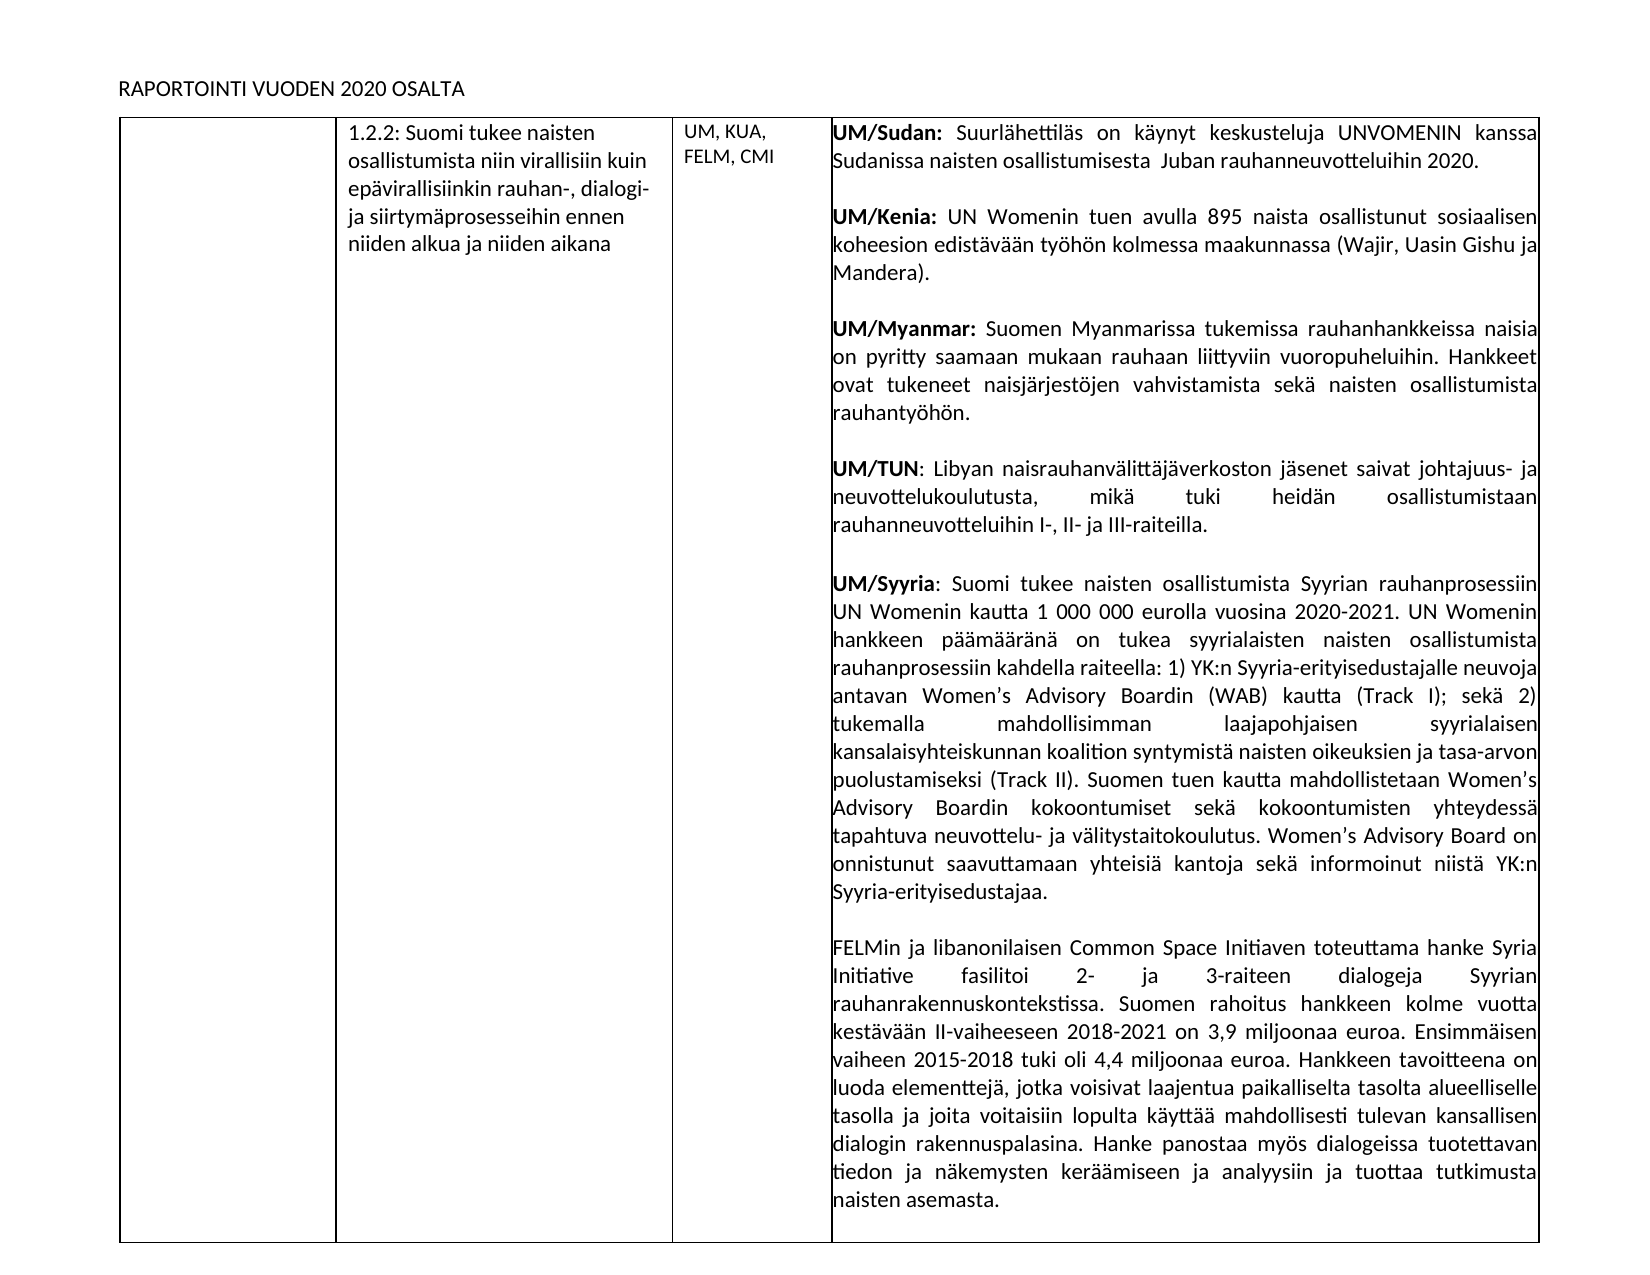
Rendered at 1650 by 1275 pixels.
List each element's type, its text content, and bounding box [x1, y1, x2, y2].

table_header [337, 118, 672, 1242]
table_header UM, KUA, FELM, CMI [673, 118, 831, 1242]
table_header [833, 118, 1538, 1242]
table_header [121, 118, 335, 1242]
